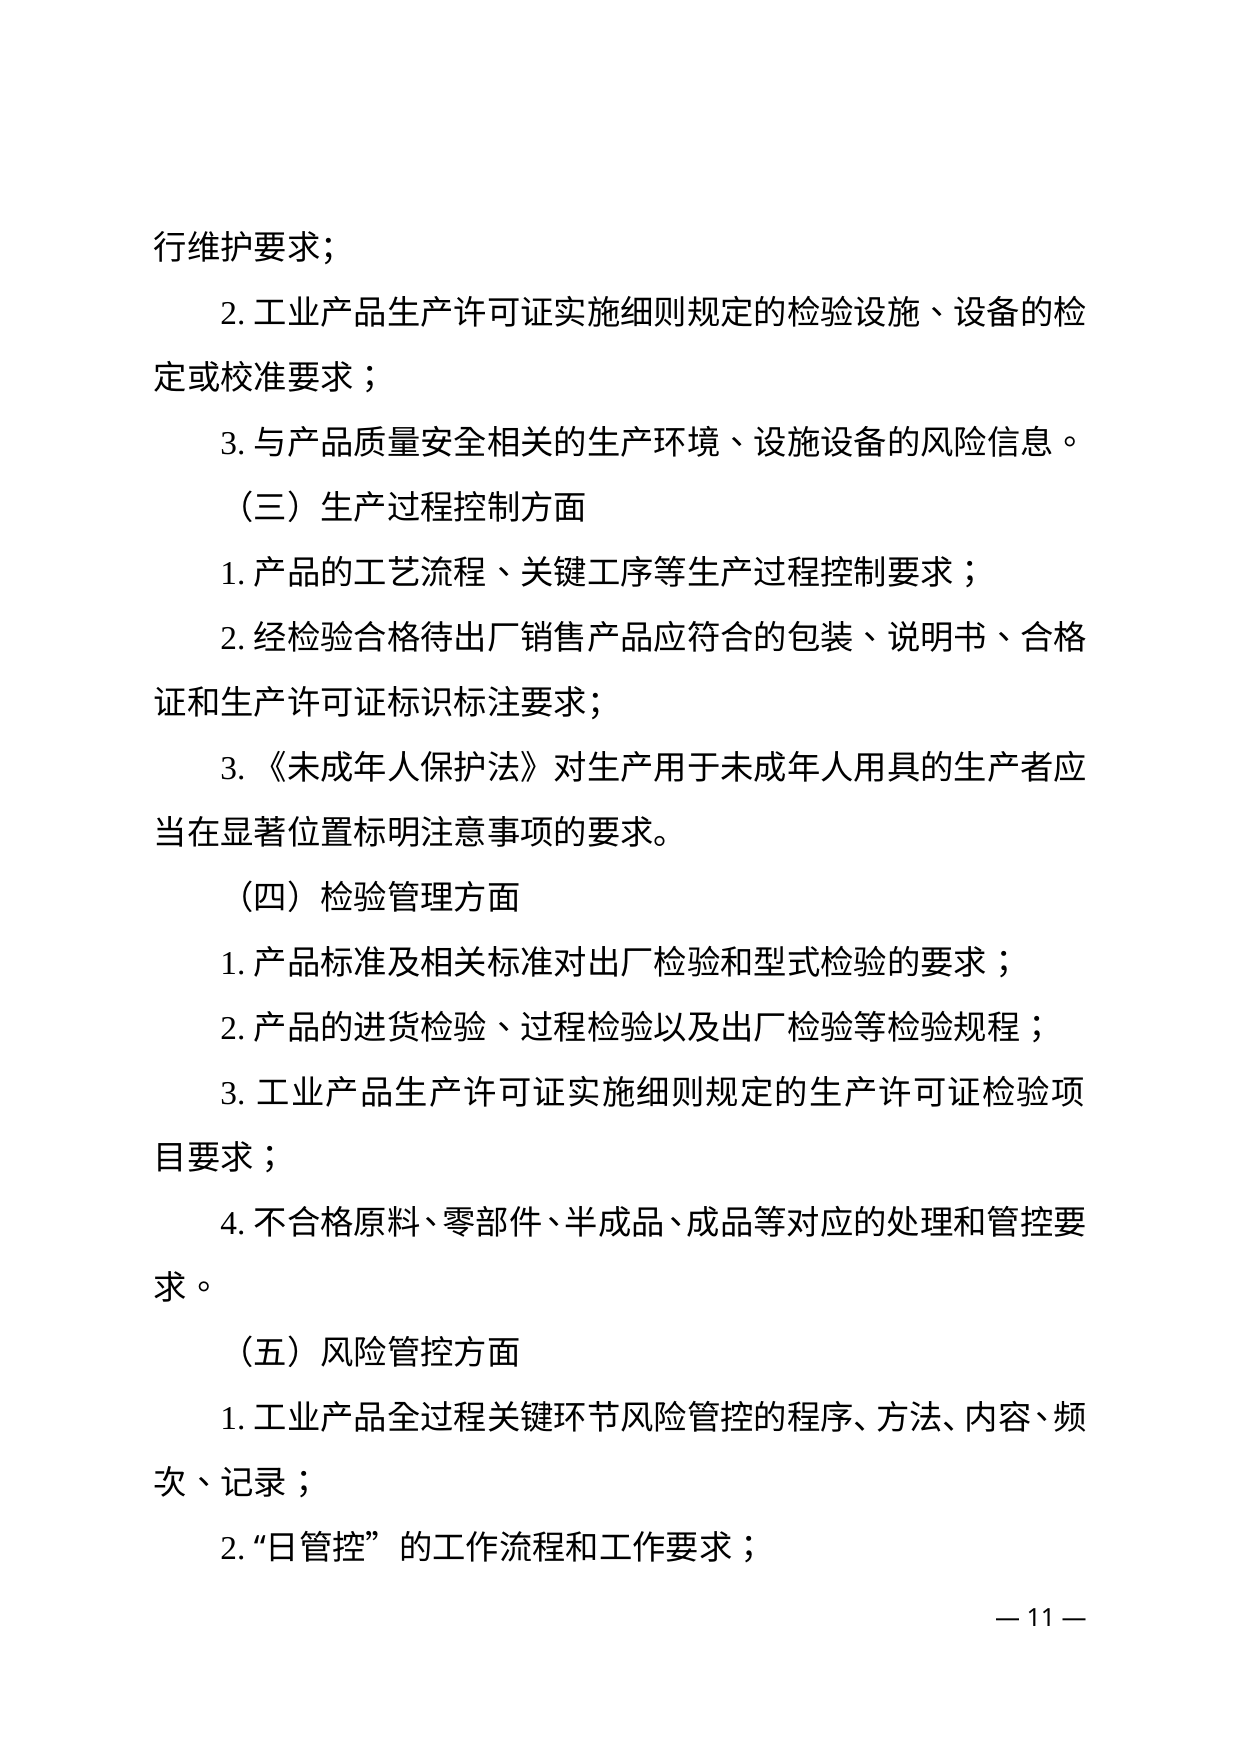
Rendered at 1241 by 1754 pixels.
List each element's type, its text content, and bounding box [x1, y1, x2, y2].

text 3. 工业产品生产许可证实施细则规定的生产许可证检验项目要求； [153, 1057, 1087, 1187]
subtitle （五）风险管控方面 [153, 1317, 1087, 1382]
subtitle （三）生产过程控制方面 [153, 472, 1087, 537]
text 1. 产品的工艺流程、关键工序等生产过程控制要求； [153, 537, 1087, 602]
text 2. “日管控”的工作流程和工作要求； [153, 1512, 1087, 1577]
text 2. 产品的进货检验、过程检验以及出厂检验等检验规程； [153, 992, 1087, 1057]
text 3. 《未成年人保护法》对生产用于未成年人用具的生产者应当在显著位置标明注意事项的要求。 [153, 732, 1087, 862]
subtitle （四）检验管理方面 [153, 862, 1087, 927]
text 2. 经检验合格待出厂销售产品应符合的包装、说明书、合格证和生产许可证标识标注要求； [153, 602, 1087, 732]
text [153, 212, 1087, 277]
text 1. 产品标准及相关标准对出厂检验和型式检验的要求； [153, 927, 1087, 992]
text 3. 与产品质量安全相关的生产环境、设施设备的风险信息。 [153, 407, 1087, 472]
text 2. 工业产品生产许可证实施细则规定的检验设施、设备的检定或校准要求； [153, 277, 1087, 407]
text 4. 不合格原料、零部件、半成品、成品等对应的处理和管控要求。 [153, 1187, 1087, 1317]
text 1. 工业产品全过程关键环节风险管控的程序、方法、内容、频次、记录； [153, 1382, 1087, 1512]
